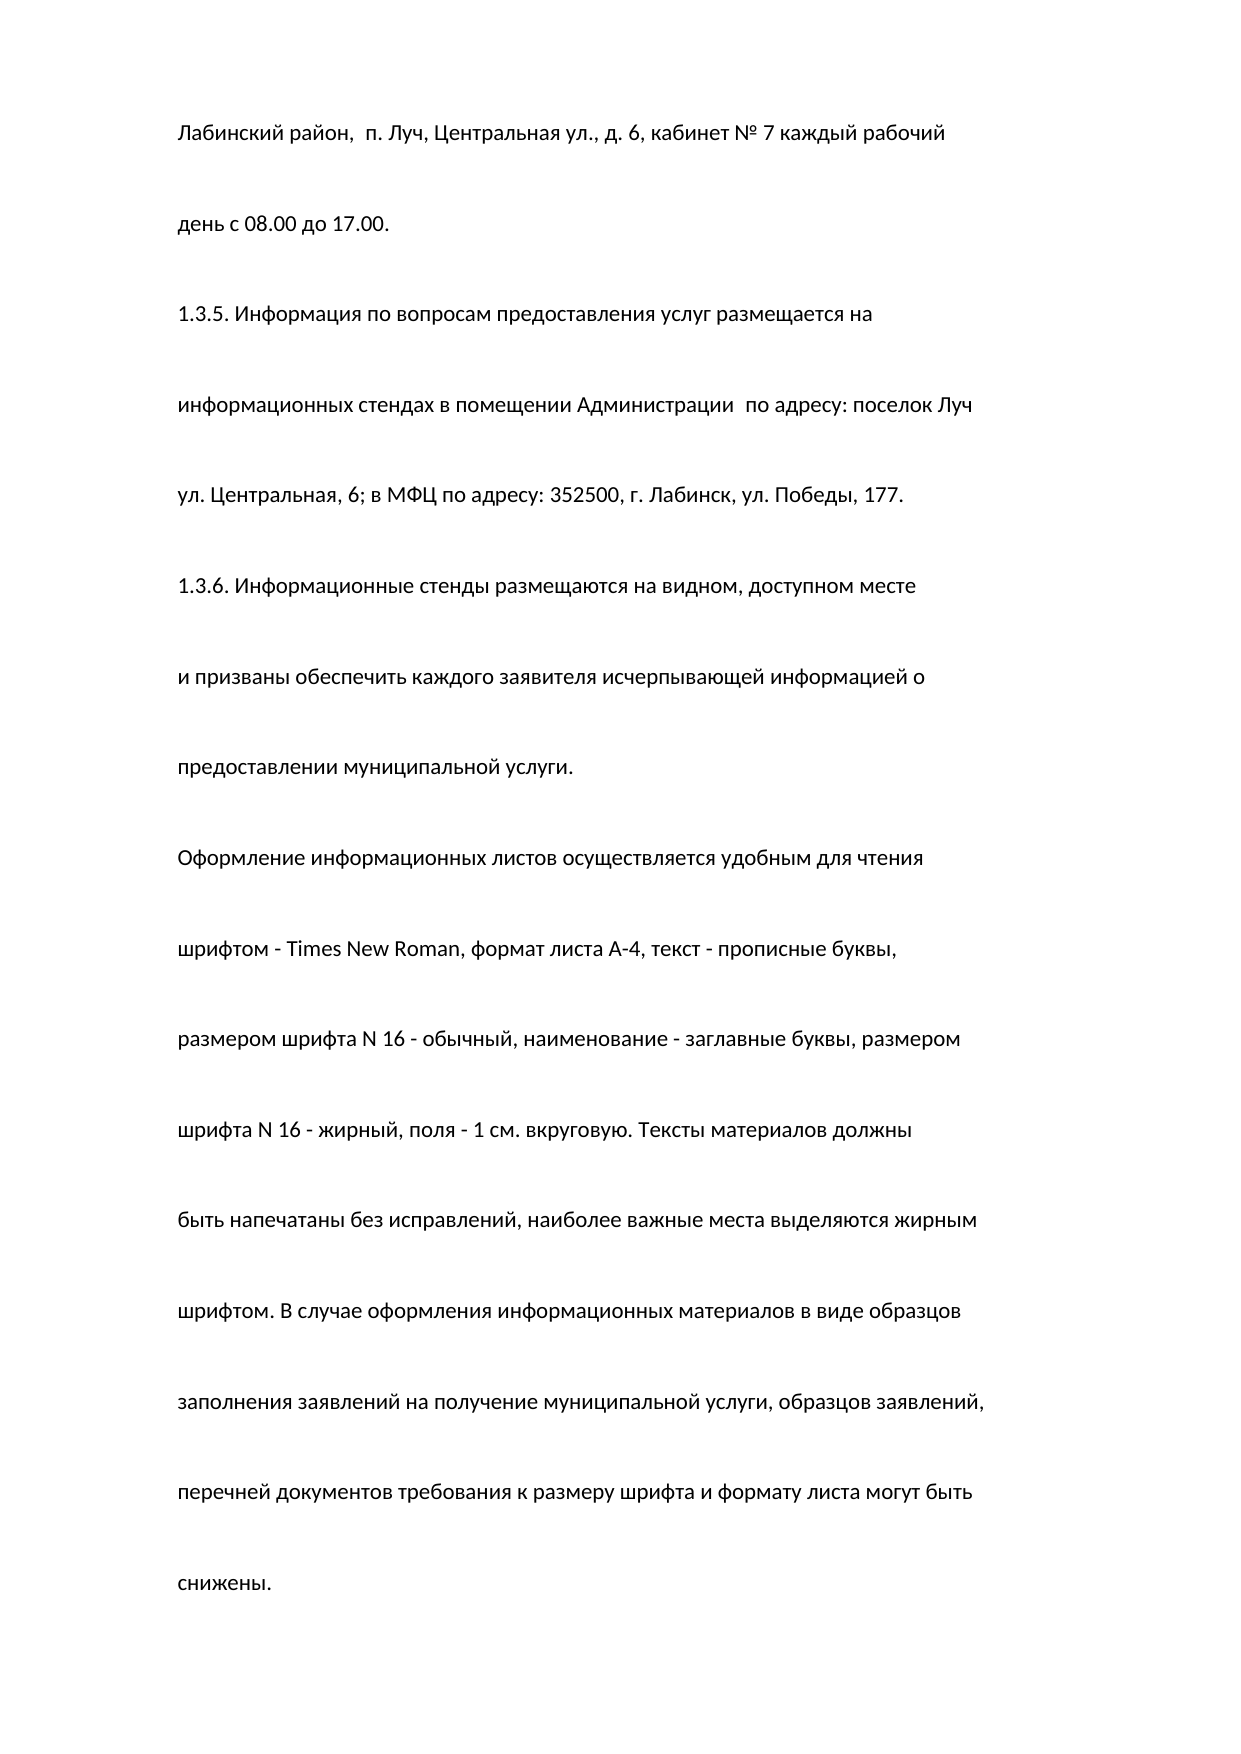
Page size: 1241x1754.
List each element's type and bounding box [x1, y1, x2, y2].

text [177, 118, 1152, 1626]
